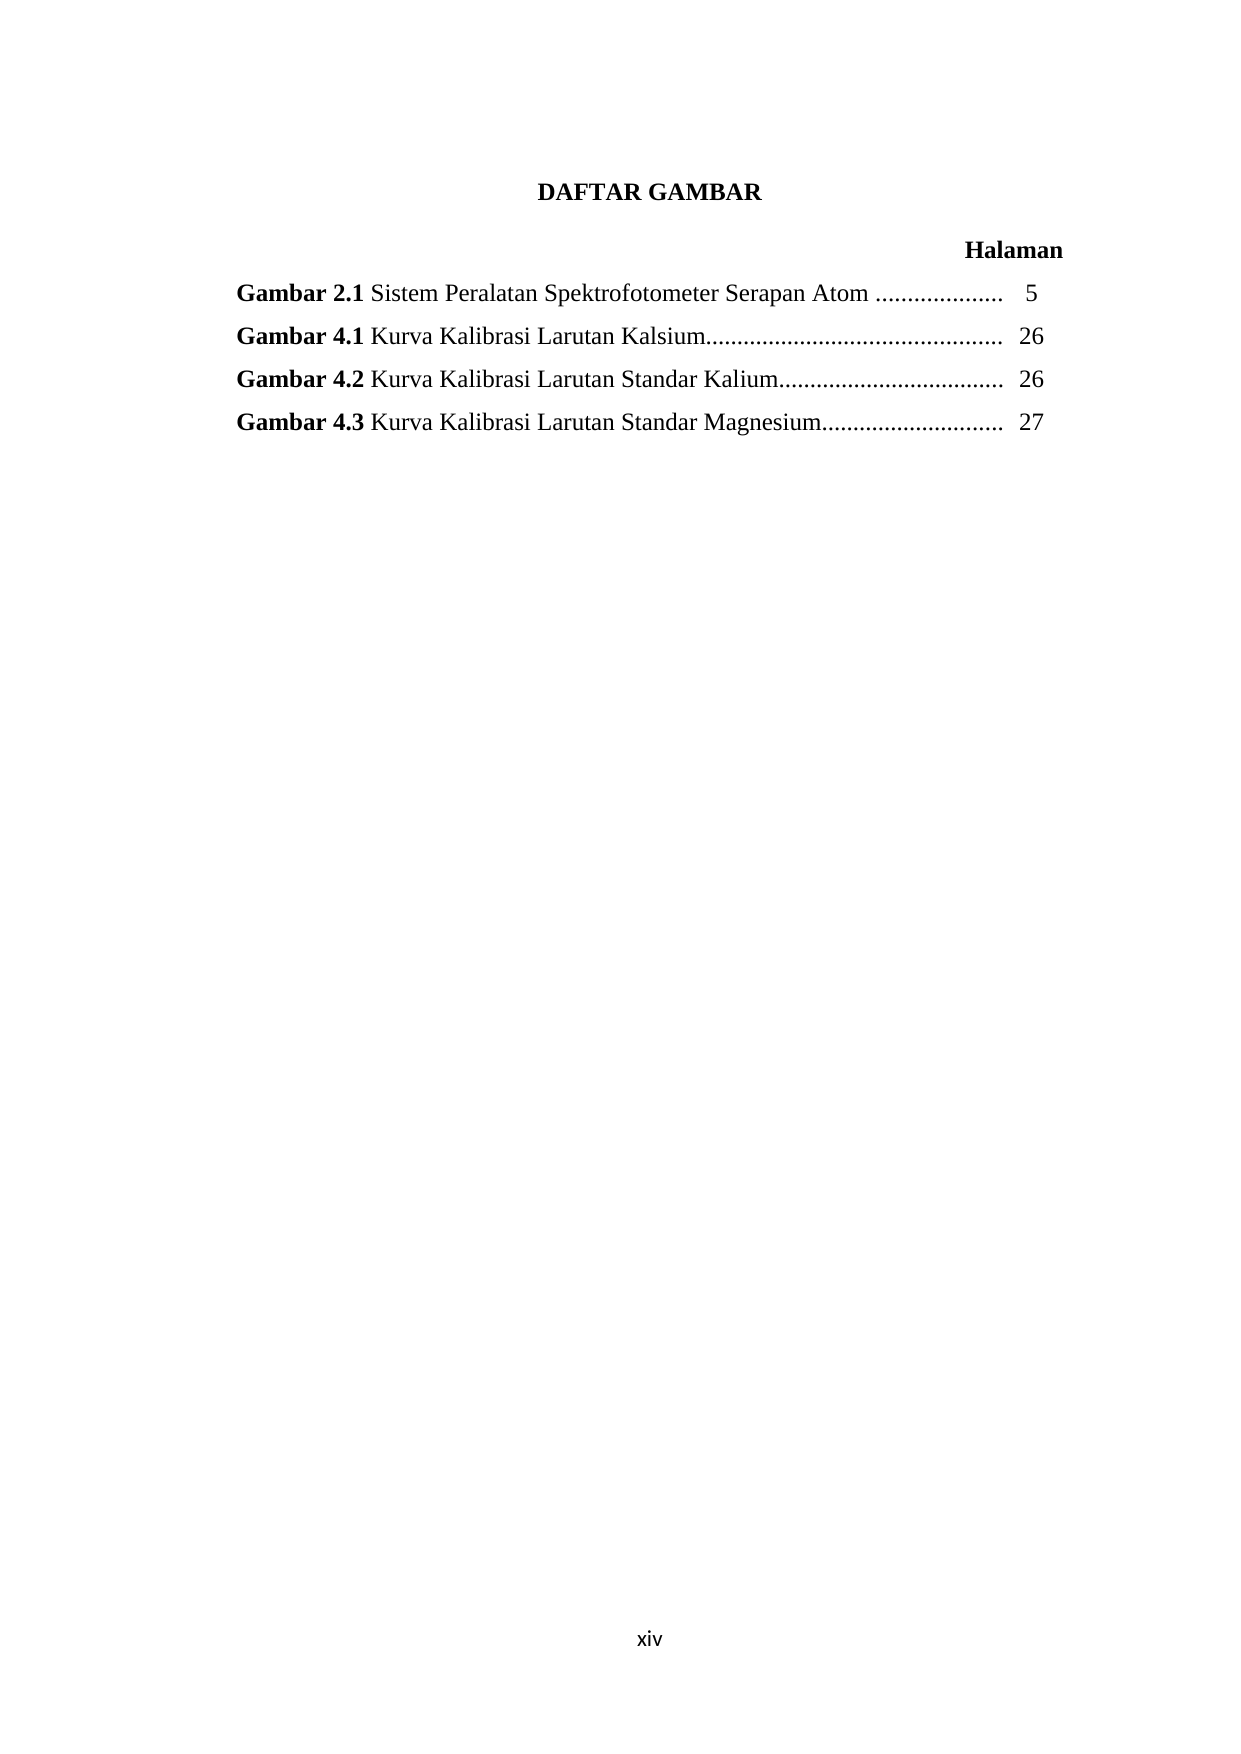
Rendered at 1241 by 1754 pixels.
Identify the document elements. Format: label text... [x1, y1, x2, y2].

text Gambar 4.3 Kurva Kalibrasi Larutan Standar Magnesium 27 [236, 407, 1063, 436]
text Gambar 4.2 Kurva Kalibrasi Larutan Standar Kalium 26 [236, 364, 1063, 393]
text DAFTAR GAMBAR [236, 177, 1063, 206]
text Halaman [236, 235, 1063, 263]
text Gambar 4.1 Kurva Kalibrasi Larutan Kalsium 26 [236, 321, 1063, 350]
text Gambar 2.1 Sistem Peralatan Spektrofotometer Serapan Atom 5 [236, 278, 1063, 307]
